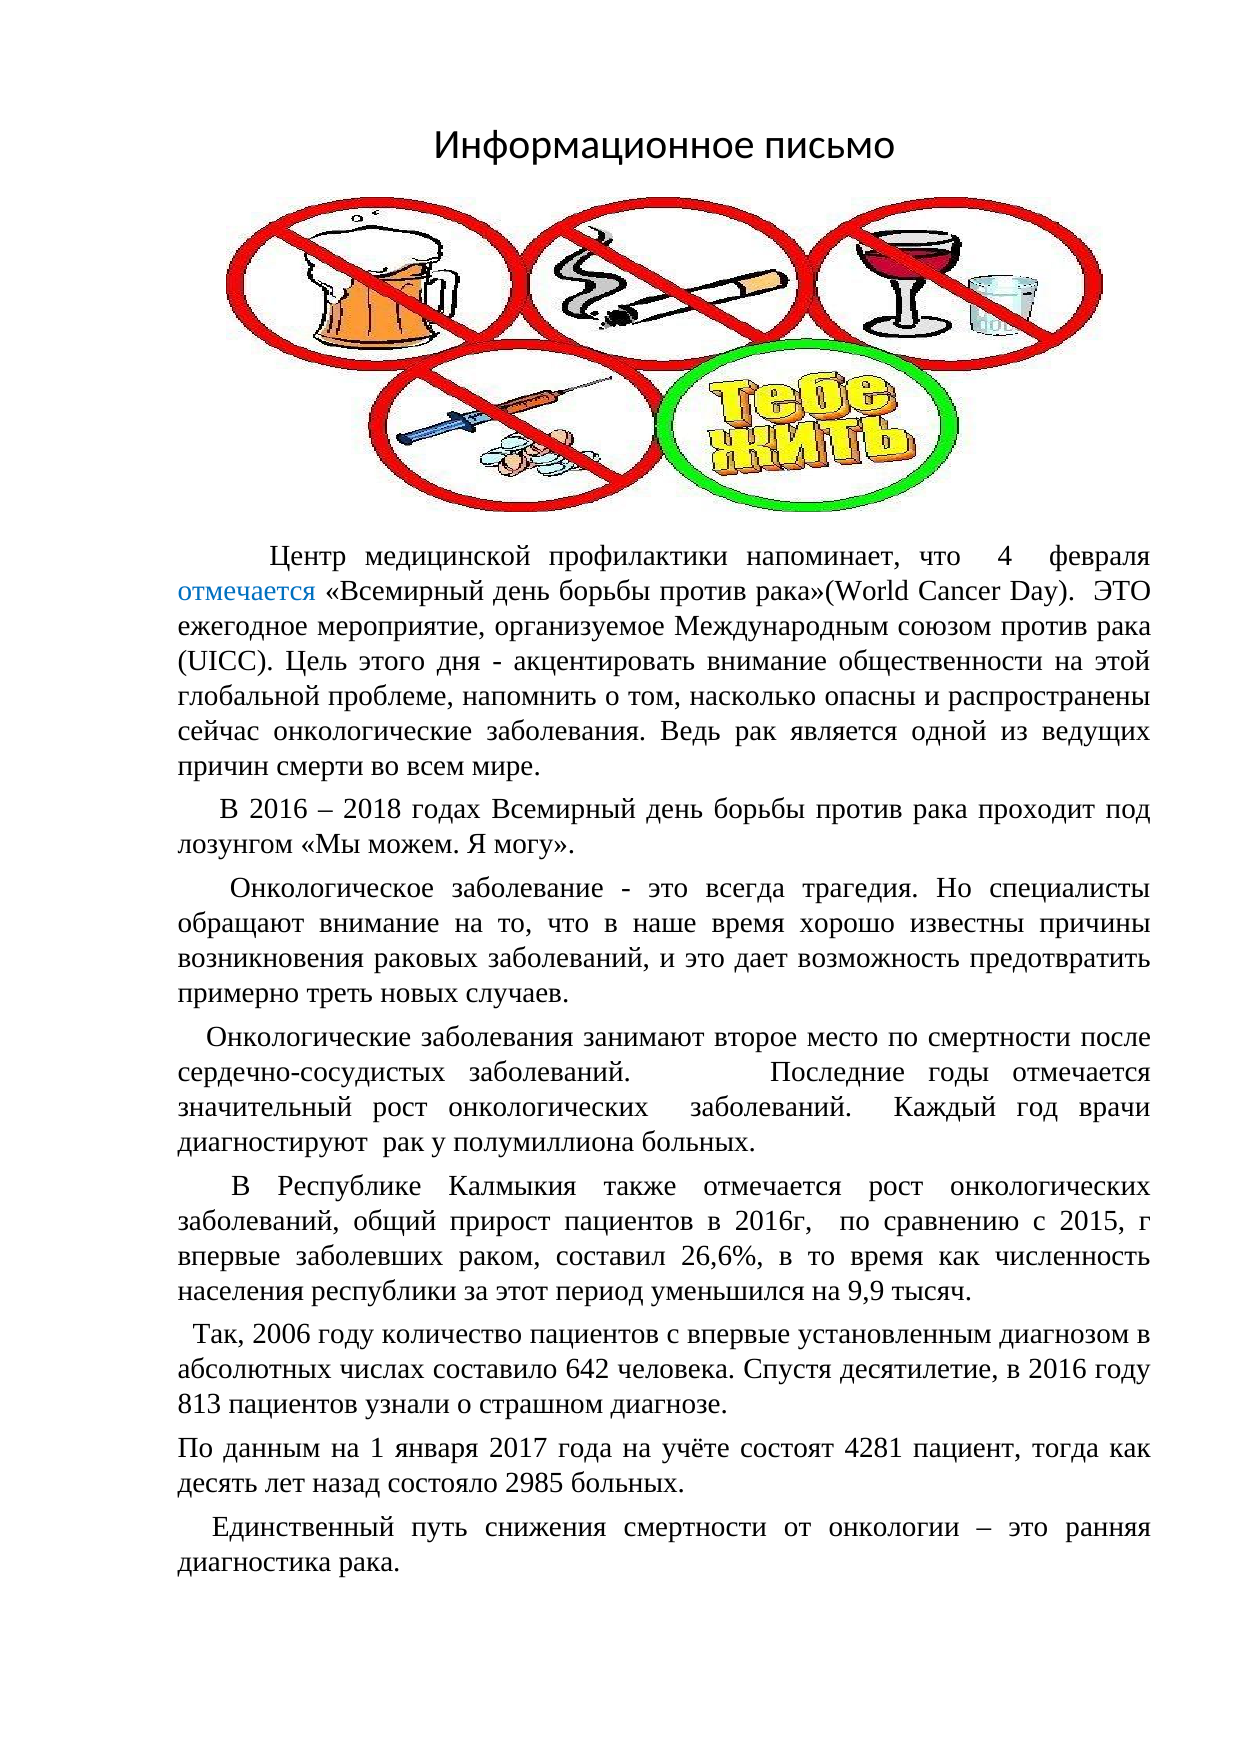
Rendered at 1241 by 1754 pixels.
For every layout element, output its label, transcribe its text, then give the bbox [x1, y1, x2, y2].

text Так, 2006 году количество пациентов с впервые установленным диагнозом в абсолютных числах составило 642 человека. Спустя десятилетие, в 2016 году 813 пациентов узнали о страшном диагнозе. [177, 1315, 1152, 1420]
text В Республике Калмыкия также отмечается рост онкологических заболеваний, общий прирост пациентов в 2016г, по сравнению с 2015, г впервые заболевших раком, составил 26,6%, в то время как численность населения республики за этот период уменьшился на 9,9 тысяч. [177, 1166, 1152, 1306]
text В 2016 – 2018 годах Всемирный день борьбы против рака проходит под лозунгом «Мы можем. Я могу». [177, 790, 1152, 860]
text Центр медицинской профилактики напоминает, что 4 февраля отмечается «Всемирный день борьбы против рака»(World Cancer Day). ЭТО ежегодное мероприятие, организуемое Международным союзом против рака (UICC). Цель этого дня - акцентировать внимание общественности на этой глобальной проблеме, напомнить о том, насколько опасны и распространены сейчас онкологические заболевания. Ведь рак является одной из ведущих причин смерти во всем мире. [177, 536, 1152, 781]
text Онкологические заболевания занимают второе место по смертности после сердечно-сосудистых заболеваний. Последние годы отмечается значительный рост онкологических заболеваний. Каждый год врачи диагностируют рак у полумиллиона больных. [177, 1018, 1152, 1158]
picture [226, 197, 1103, 512]
text Информационное письмо [177, 118, 1152, 169]
text Онкологическое заболевание - это всегда трагедия. Но специалисты обращают внимание на то, что в наше время хорошо известны причины возникновения раковых заболеваний, и это дает возможность предотвратить примерно треть новых случаев. [177, 869, 1152, 1009]
text Единственный путь снижения смертности от онкологии – это ранняя диагностика рака. [177, 1508, 1152, 1578]
text По данным на 1 января 2017 года на учёте состоят 4281 пациент, тогда как десять лет назад состояло 2985 больных. [177, 1429, 1152, 1499]
